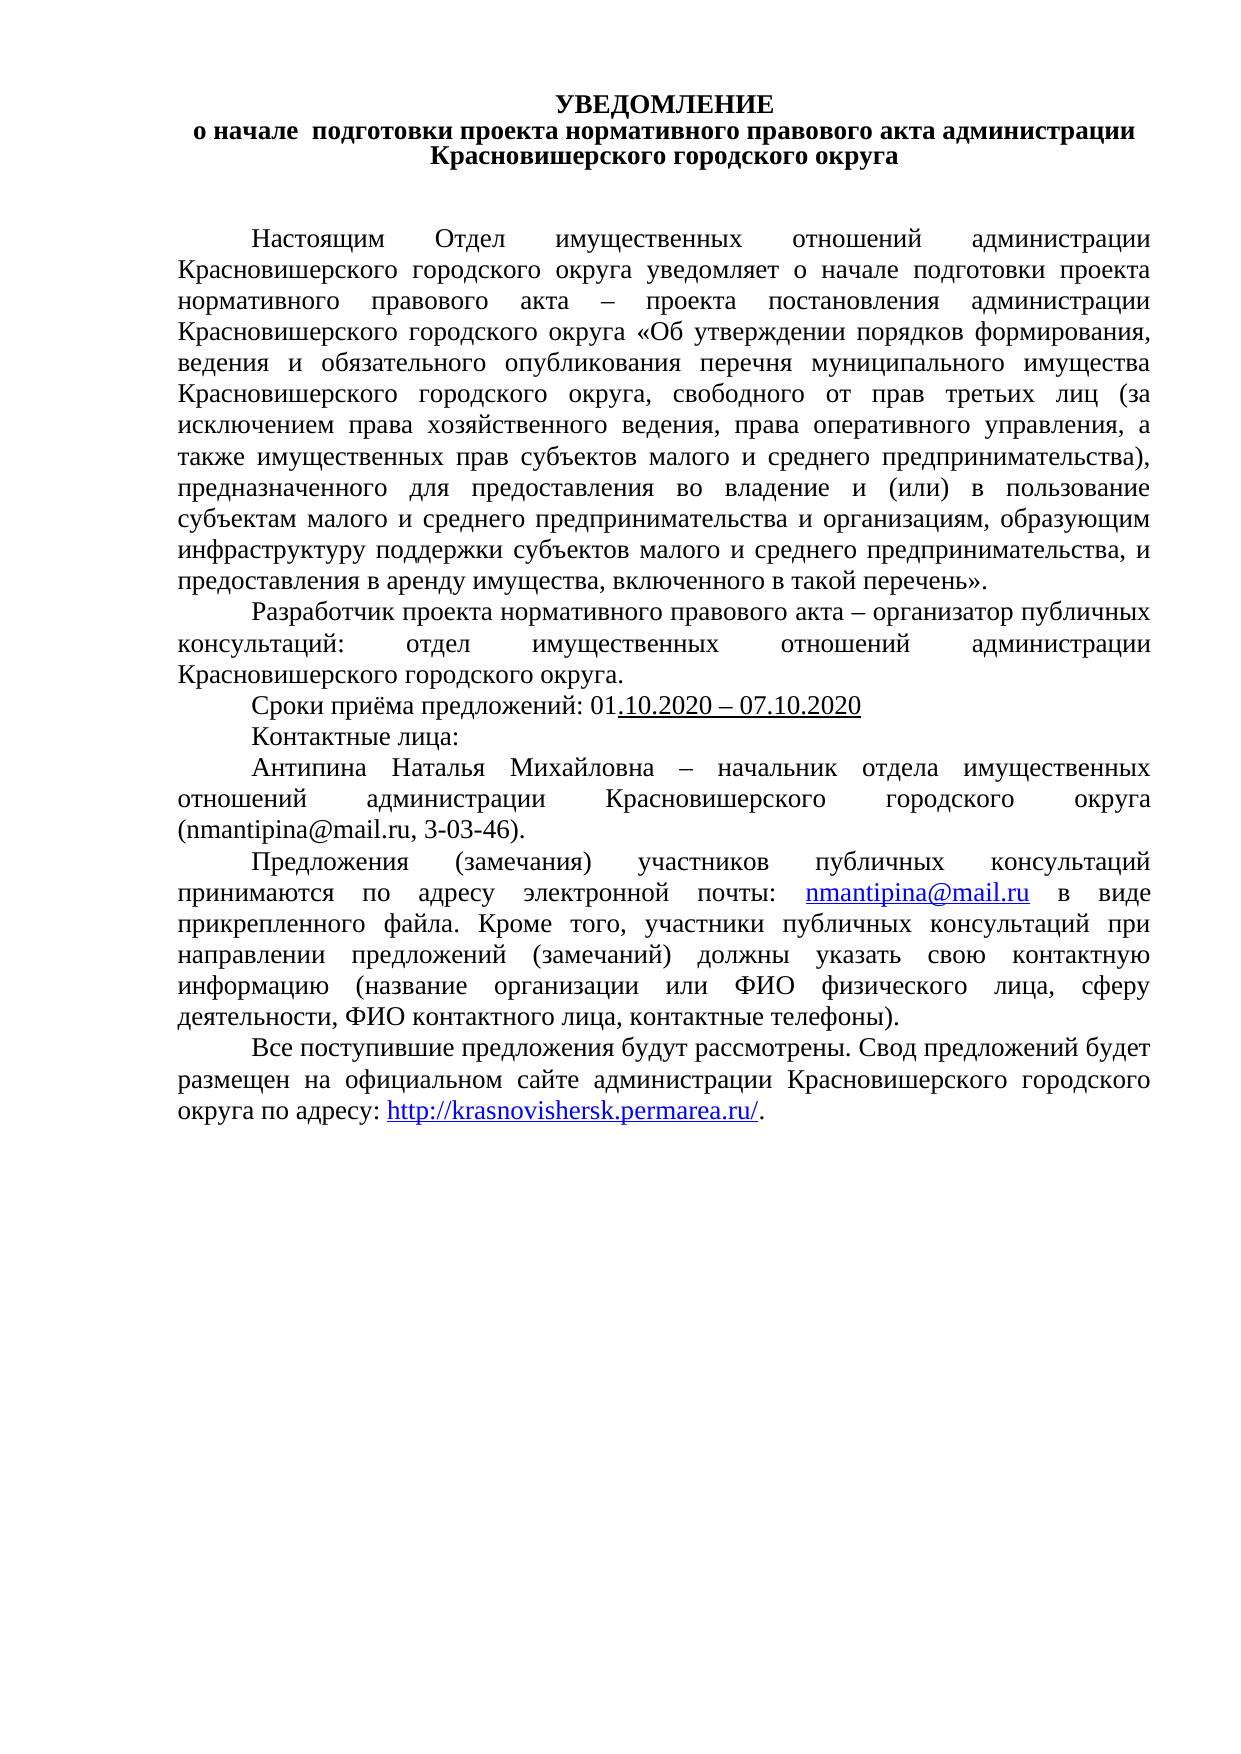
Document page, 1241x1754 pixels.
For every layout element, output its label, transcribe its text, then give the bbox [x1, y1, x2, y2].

text Контактные лица: [177, 720, 1152, 751]
text Предложения (замечания) участников публичных консультаций принимаются по адресу электронной почты: nmantipina@mail.ru в виде прикрепленного файла. Кроме того, участники публичных консультаций при направлении предложений (замечаний) должны указать свою контактную информацию (название организации или ФИО физического лица, сферу деятельности, ФИО контактного лица, контактные телефоны). [177, 845, 1152, 1032]
text Все поступившие предложения будут рассмотрены. Свод предложений будет размещен на официальном сайте администрации Красновишерского городского округа по адресу: http://krasnovishersk.permarea.ru/. [177, 1032, 1152, 1125]
text Антипина Наталья Михайловна – начальник отдела имущественных отношений администрации Красновишерского городского округа (nmantipina@mail.ru, 3-03-46). [177, 751, 1152, 845]
text Настоящим Отдел имущественных отношений администрации Красновишерского городского округа уведомляет о начале подготовки проекта нормативного правового акта – проекта постановления администрации Красновишерского городского округа «Об утверждении порядков формирования, ведения и обязательного опубликования перечня муниципального имущества Красновишерского городского округа, свободного от прав третьих лиц (за исключением права хозяйственного ведения, права оперативного управления, а также имущественных прав субъектов малого и среднего предпринимательства), предназначенного для предоставления во владение и (или) в пользование субъектам малого и среднего предпринимательства и организациям, образующим инфраструктуру поддержки субъектов малого и среднего предпринимательства, и предоставления в аренду имущества, включенного в такой перечень». [177, 222, 1152, 596]
text о начале подготовки проекта нормативного правового акта администрации Красновишерского городского округа [177, 120, 1152, 170]
text Разработчик проекта нормативного правового акта – организатор публичных консультаций: отдел имущественных отношений администрации Красновишерского городского округа. [177, 596, 1152, 689]
text Сроки приёма предложений: 01.10.2020 – 07.10.2020 [177, 689, 1152, 720]
text УВЕДОМЛЕНИЕ [177, 89, 1152, 120]
